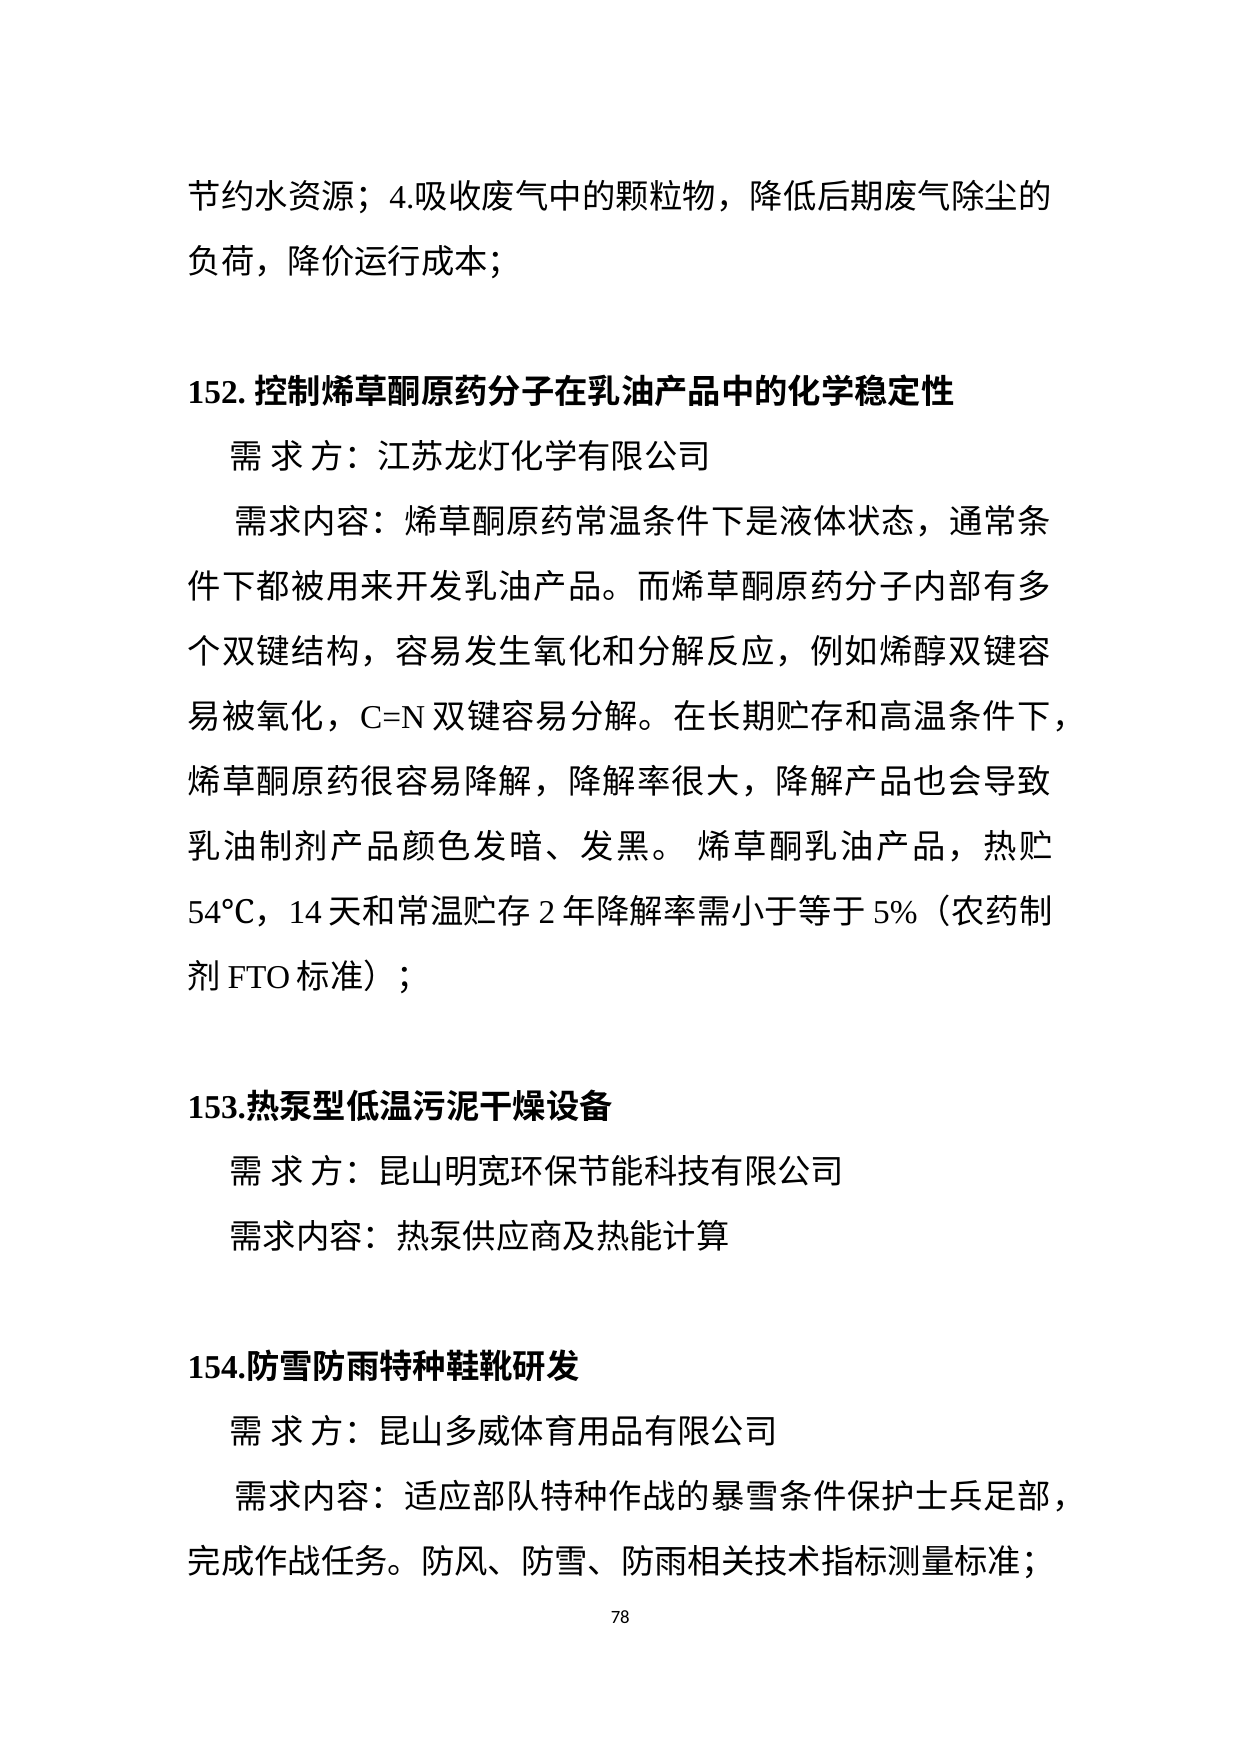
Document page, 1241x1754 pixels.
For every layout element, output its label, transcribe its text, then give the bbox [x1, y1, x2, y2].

subtitle 153.热泵型低温污泥干燥设备 [187, 1072, 1053, 1137]
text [187, 162, 1053, 292]
text 需求内容：热泵供应商及热能计算 [187, 1202, 1053, 1267]
text 需求内容：适应部队特种作战的暴雪条件保护士兵足部，完成作战任务。防风、防雪、防雨相关技术指标测量标准； [187, 1462, 1053, 1592]
text 需求内容：烯草酮原药常温条件下是液体状态，通常条件下都被用来开发乳油产品。而烯草酮原药分子内部有多个双键结构，容易发生氧化和分解反应，例如烯醇双键容易被氧化，C=N双键容易分解。在长期贮存和高温条件下，烯草酮原药很容易降解，降解率很大，降解产品也会导致乳油制剂产品颜色发暗、发黑。 烯草酮乳油产品，热贮54℃，14天和常温贮存2年降解率需小于等于5%（农药制剂FTO标准）； [187, 487, 1053, 1007]
text 需 求 方：江苏龙灯化学有限公司 [187, 422, 1053, 487]
subtitle 152. 控制烯草酮原药分子在乳油产品中的化学稳定性 [187, 357, 1053, 422]
text 需 求 方：昆山多威体育用品有限公司 [187, 1397, 1053, 1462]
subtitle 154.防雪防雨特种鞋靴研发 [187, 1332, 1053, 1397]
text 需 求 方：昆山明宽环保节能科技有限公司 [187, 1137, 1053, 1202]
